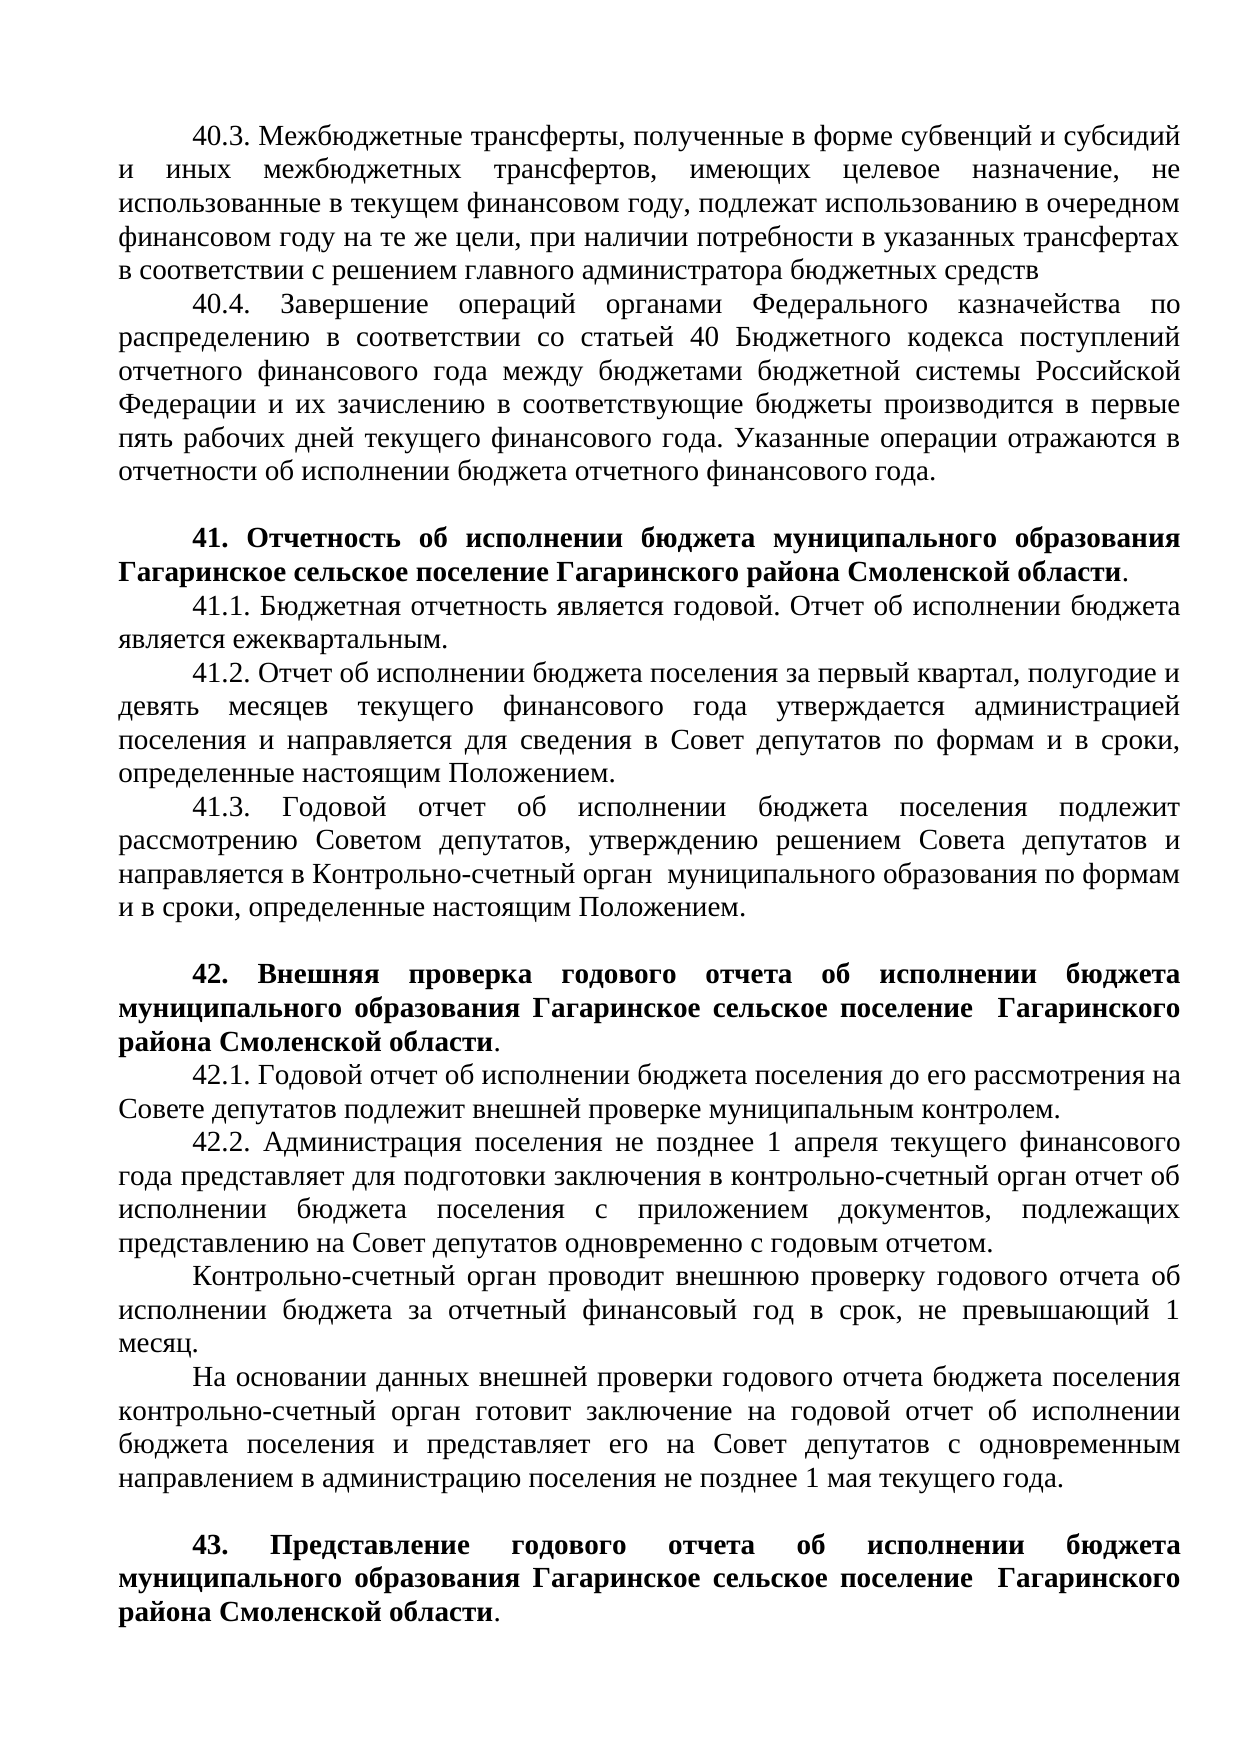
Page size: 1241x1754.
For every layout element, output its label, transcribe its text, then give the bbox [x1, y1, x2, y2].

text 41.3. Годовой отчет об исполнении бюджета поселения подлежит рассмотрению Советом депутатов, утверждению решением Совета депутатов и направляется в Контрольно-счетный орган муниципального образования по формам и в сроки, определенные настоящим Положением. [118, 789, 1181, 923]
text 42.2. Администрация поселения не позднее 1 апреля текущего финансового года представляет для подготовки заключения в контрольно-счетный орган отчет об исполнении бюджета поселения с приложением документов, подлежащих представлению на Совет депутатов одновременно с годовым отчетом. [118, 1124, 1181, 1258]
text На основании данных внешней проверки годового отчета бюджета поселения контрольно-счетный орган готовит заключение на годовой отчет об исполнении бюджета поселения и представляет его на Совет депутатов с одновременным направлением в администрацию поселения не позднее 1 мая текущего года. [118, 1359, 1181, 1493]
text 40.3. Межбюджетные трансферты, полученные в форме субвенций и субсидий и иных межбюджетных трансфертов, имеющих целевое назначение, не использованные в текущем финансовом году, подлежат использованию в очередном финансовом году на те же цели, при наличии потребности в указанных трансфертах в соответствии с решением главного администратора бюджетных средств [118, 118, 1181, 286]
text 41.2. Отчет об исполнении бюджета поселения за первый квартал, полугодие и девять месяцев текущего финансового года утверждается администрацией поселения и направляется для сведения в Совет депутатов по формам и в сроки, определенные настоящим Положением. [118, 655, 1181, 789]
text 43. Представление годового отчета об исполнении бюджета муниципального образования Гагаринское сельское поселение Гагаринского района Смоленской области. [118, 1527, 1181, 1627]
text 42. Внешняя проверка годового отчета об исполнении бюджета муниципального образования Гагаринское сельское поселение Гагаринского района Смоленской области. [118, 957, 1181, 1057]
text Контрольно-счетный орган проводит внешнюю проверку годового отчета об исполнении бюджета за отчетный финансовый год в срок, не превышающий 1 месяц. [118, 1258, 1181, 1359]
text 41.1. Бюджетная отчетность является годовой. Отчет об исполнении бюджета является ежеквартальным. [118, 588, 1181, 655]
text 41. Отчетность об исполнении бюджета муниципального образования Гагаринское сельское поселение Гагаринского района Смоленской области. [118, 521, 1181, 588]
text 40.4. Завершение операций органами Федерального казначейства по распределению в соответствии со статьей 40 Бюджетного кодекса поступлений отчетного финансового года между бюджетами бюджетной системы Российской Федерации и их зачислению в соответствующие бюджеты производится в первые пять рабочих дней текущего финансового года. Указанные операции отражаются в отчетности об исполнении бюджета отчетного финансового года. [118, 286, 1181, 487]
text 42.1. Годовой отчет об исполнении бюджета поселения до его рассмотрения на Совете депутатов подлежит внешней проверке муниципальным контролем. [118, 1057, 1181, 1124]
